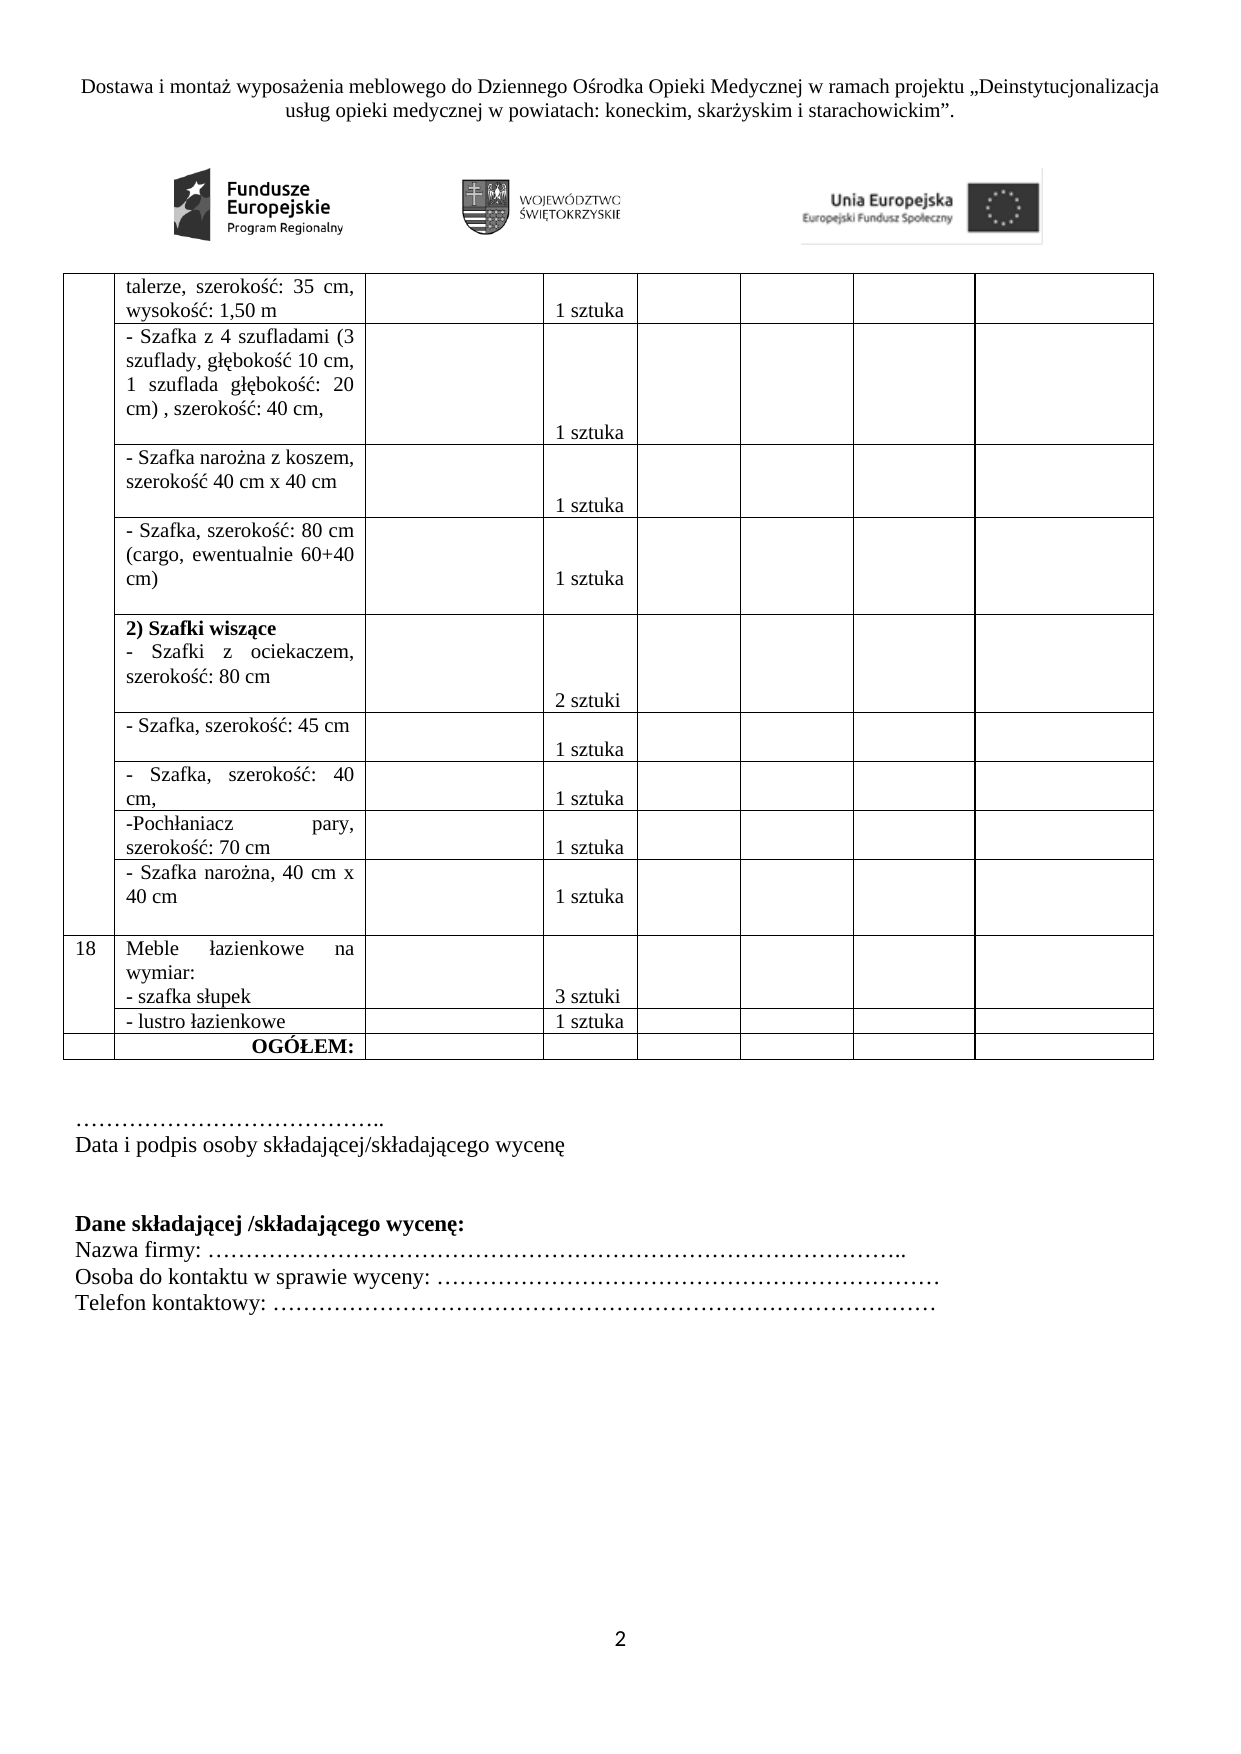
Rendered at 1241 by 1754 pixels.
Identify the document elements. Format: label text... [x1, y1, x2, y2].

table_cell [741, 713, 853, 761]
table_cell - Szafka, szerokość: 45 cm [115, 713, 365, 761]
table_cell [741, 936, 853, 1008]
table_cell [638, 274, 740, 322]
table_cell 1 sztuka [544, 1009, 637, 1033]
table_cell 1 sztuka [544, 518, 637, 614]
table_cell [366, 762, 543, 810]
table_cell [638, 762, 740, 810]
table_cell [854, 518, 974, 614]
table_cell - Szafka z 4 szufladami (3 szuflady, głębokość 10 cm, 1 szuflada głębokość: 20 cm) , szerokość: 40 cm, [115, 324, 365, 444]
table_cell - lustro łazienkowe [115, 1009, 365, 1033]
table_cell 2) Szafki wiszące - Szafki z ociekaczem, szerokość: 80 cm [115, 615, 365, 712]
table_cell 1 sztuka [544, 713, 637, 761]
table_cell [638, 445, 740, 517]
table_cell [638, 713, 740, 761]
table_cell [976, 713, 1153, 761]
table_cell [366, 615, 543, 712]
table_cell [638, 1009, 740, 1033]
table_cell [638, 615, 740, 712]
table_cell [976, 324, 1153, 444]
table_cell [64, 1034, 114, 1058]
table_cell [976, 274, 1153, 322]
table_cell [976, 762, 1153, 810]
table_cell [366, 713, 543, 761]
table_cell [741, 1009, 853, 1033]
table_cell [854, 811, 974, 859]
table_cell -Pochłaniacz pary, szerokość: 70 cm [115, 811, 365, 859]
table_cell [366, 324, 543, 444]
table_cell [976, 1034, 1153, 1058]
table_cell [741, 811, 853, 859]
text Telefon kontaktowy: …………………………………………………………………………… [75, 1289, 1165, 1315]
table_cell 18 [64, 936, 114, 1033]
table_cell [854, 274, 974, 322]
table_cell [638, 324, 740, 444]
table_cell [741, 762, 853, 810]
table_cell [638, 1034, 740, 1058]
text Nazwa firmy: ……………………………………………………………………………….. [75, 1236, 1165, 1263]
table_cell [638, 518, 740, 614]
table_cell 1 sztuka [544, 762, 637, 810]
table_cell [741, 615, 853, 712]
table_cell [366, 811, 543, 859]
text Osoba do kontaktu w sprawie wyceny: ………………………………………………………… [75, 1263, 1165, 1289]
table_cell [854, 615, 974, 712]
text ………………………………….. [75, 1104, 1165, 1131]
table_cell [544, 1034, 637, 1058]
table_cell - Szafka, szerokość: 80 cm (cargo, ewentualnie 60+40 cm) [115, 518, 365, 614]
text Data i podpis osoby składającej/składającego wycenę [75, 1131, 1165, 1157]
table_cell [115, 274, 365, 322]
table_cell [854, 762, 974, 810]
table_cell [366, 1009, 543, 1033]
table_cell 2 sztuki [544, 615, 637, 712]
table_cell [854, 713, 974, 761]
table_cell 1 sztuka [544, 324, 637, 444]
table_cell [976, 936, 1153, 1008]
table_cell [976, 811, 1153, 859]
text Dane składającej /składającego wycenę: [75, 1210, 1165, 1236]
table_cell 1 sztuka [544, 274, 637, 322]
table_cell 3 sztuki [544, 936, 637, 1008]
table_cell [854, 324, 974, 444]
table_cell [741, 1034, 853, 1058]
table_cell [976, 1009, 1153, 1033]
table_cell [976, 615, 1153, 712]
table_cell [366, 445, 543, 517]
table_cell [976, 860, 1153, 935]
table_cell - Szafka narożna z koszem, szerokość 40 cm x 40 cm [115, 445, 365, 517]
table_cell - Szafka narożna, 40 cm x 40 cm [115, 860, 365, 935]
table_cell [854, 860, 974, 935]
table_cell 1 sztuka [544, 860, 637, 935]
table_cell [741, 518, 853, 614]
table_cell [854, 936, 974, 1008]
table_cell [638, 936, 740, 1008]
table_cell [741, 274, 853, 322]
table_cell [741, 324, 853, 444]
table_cell [741, 860, 853, 935]
table_cell 1 sztuka [544, 445, 637, 517]
table_cell - Szafka, szerokość: 40 cm, [115, 762, 365, 810]
table_cell [976, 445, 1153, 517]
table_cell [366, 518, 543, 614]
table_cell [741, 445, 853, 517]
table_cell [854, 1034, 974, 1058]
table_cell Meble łazienkowe na wymiar: - szafka słupek [115, 936, 365, 1008]
table_cell [638, 860, 740, 935]
table_cell 1 sztuka [544, 811, 637, 859]
table_cell [854, 1009, 974, 1033]
table_cell [366, 1034, 543, 1058]
table_cell [854, 445, 974, 517]
table_cell [976, 518, 1153, 614]
table_cell [638, 811, 740, 859]
table_cell OGÓŁEM: [115, 1034, 365, 1058]
table_cell [366, 274, 543, 322]
table_cell [366, 860, 543, 935]
table_cell [366, 936, 543, 1008]
